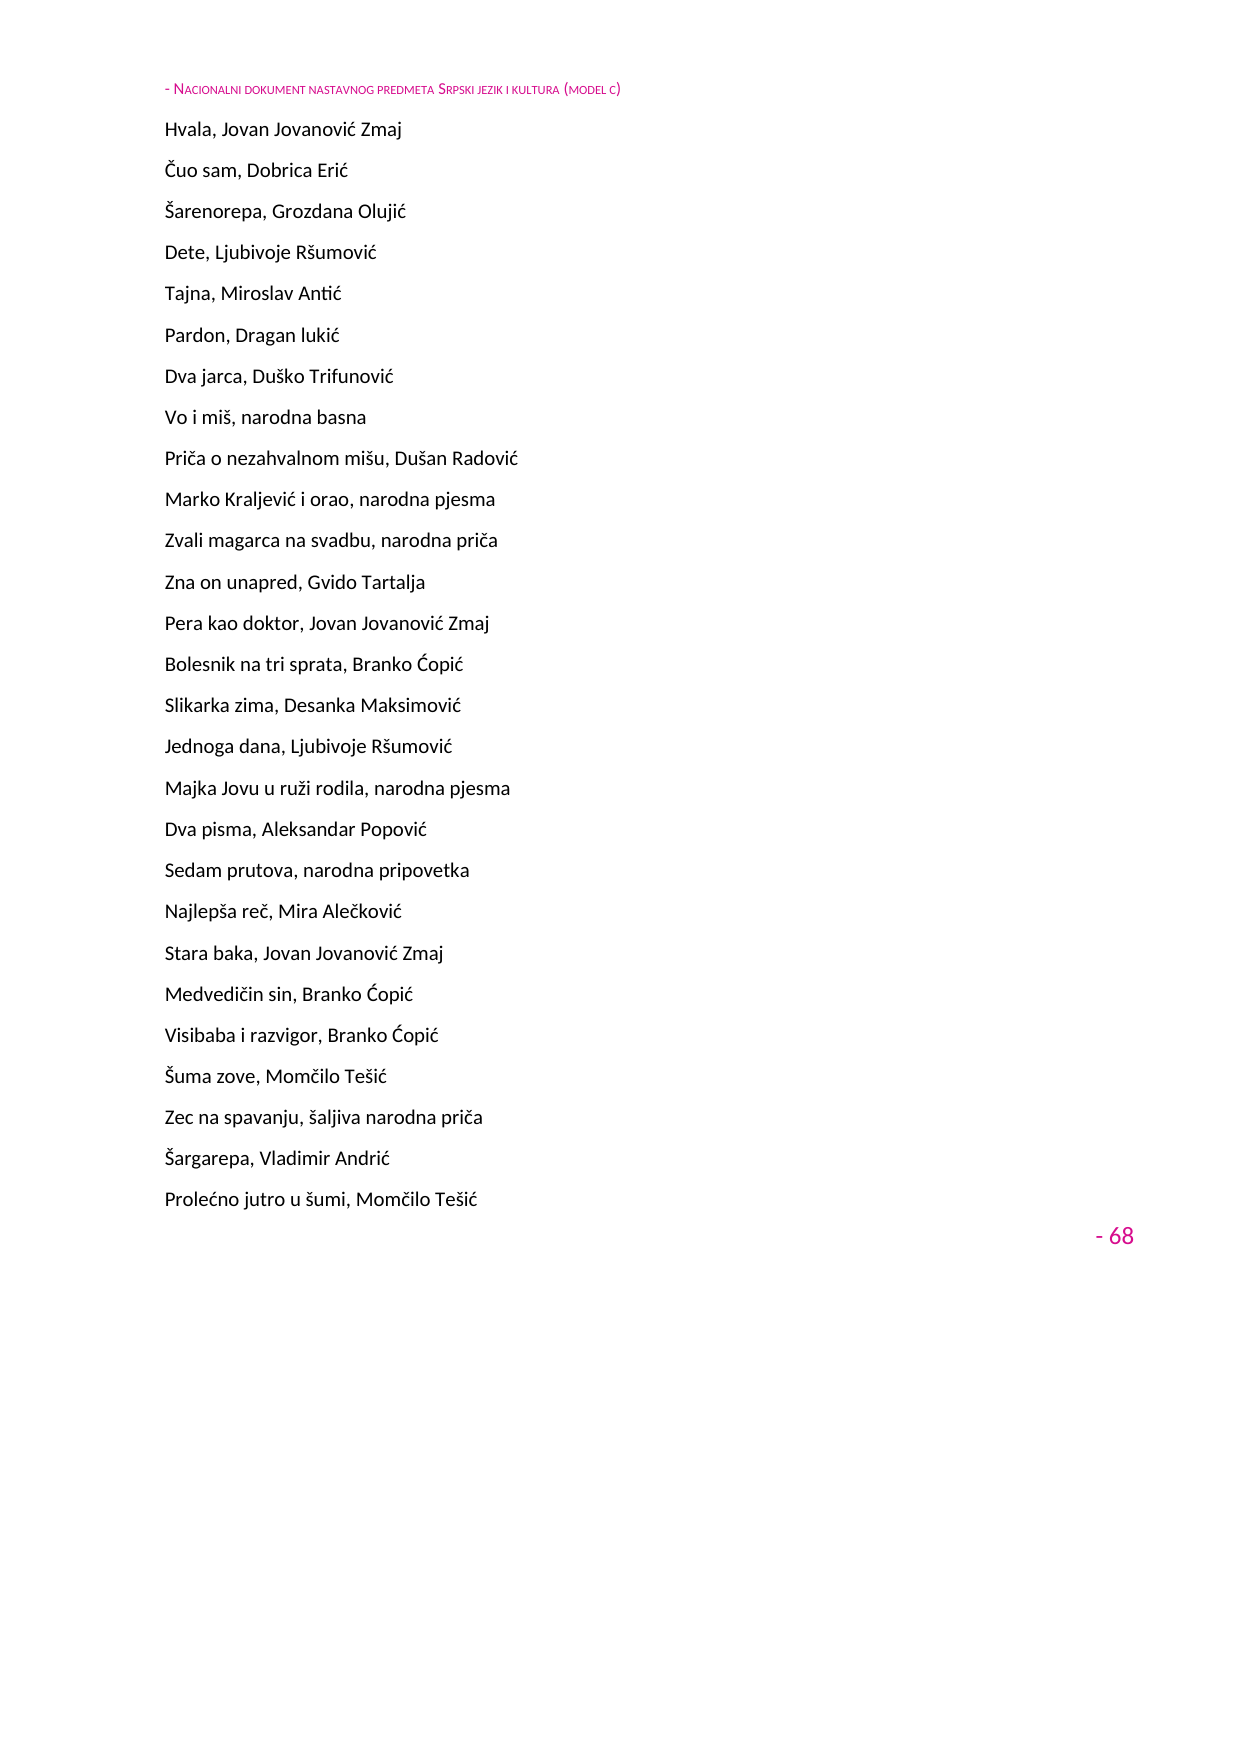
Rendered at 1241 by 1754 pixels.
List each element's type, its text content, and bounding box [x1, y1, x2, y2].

text Dete, Ljubivoje Ršumović [164, 239, 1134, 265]
text Majka Jovu u ruži rodila, narodna pjesma [164, 775, 1134, 800]
text Medvedičin sin, Branko Ćopić [164, 981, 1134, 1006]
text Dva pisma, Aleksandar Popović [164, 816, 1134, 842]
text Tajna, Miroslav Antić [164, 281, 1134, 306]
text Hvala, Jovan Jovanović Zmaj [164, 116, 1134, 141]
text Pardon, Dragan lukić [164, 322, 1134, 347]
text - NACIONALNI DOKUMENT NASTAVNOG PREDMETA SRPSKI JEZIK I KULTURA (MODEL C) [164, 79, 1134, 99]
text Sedam prutova, narodna pripovetka [164, 857, 1134, 883]
text Slikarka zima, Desanka Maksimović [164, 693, 1134, 718]
text Marko Kraljević i orao, narodna pjesma [164, 487, 1134, 512]
text Najlepša reč, Mira Alečković [164, 898, 1134, 924]
text Zec na spavanju, šaljiva narodna priča [164, 1104, 1134, 1130]
text Priča o nezahvalnom mišu, Dušan Radović [164, 446, 1134, 471]
text Stara baka, Jovan Jovanović Zmaj [164, 940, 1134, 965]
text - 68 [164, 1220, 1134, 1250]
text Zna on unapred, Gvido Tartalja [164, 569, 1134, 594]
text Visibaba i razvigor, Branko Ćopić [164, 1022, 1134, 1047]
text Zvali magarca na svadbu, narodna priča [164, 528, 1134, 553]
text Bolesnik na tri sprata, Branko Ćopić [164, 651, 1134, 677]
text Prolećno jutro u šumi, Momčilo Tešić [164, 1187, 1134, 1212]
text Vo i miš, narodna basna [164, 404, 1134, 429]
text Šuma zove, Momčilo Tešić [164, 1063, 1134, 1089]
text Pera kao doktor, Jovan Jovanović Zmaj [164, 610, 1134, 636]
text Čuo sam, Dobrica Erić [164, 157, 1134, 182]
text Jednoga dana, Ljubivoje Ršumović [164, 734, 1134, 759]
text Dva jarca, Duško Trifunović [164, 363, 1134, 388]
text Šargarepa, Vladimir Andrić [164, 1146, 1134, 1171]
text Šarenorepa, Grozdana Olujić [164, 198, 1134, 224]
